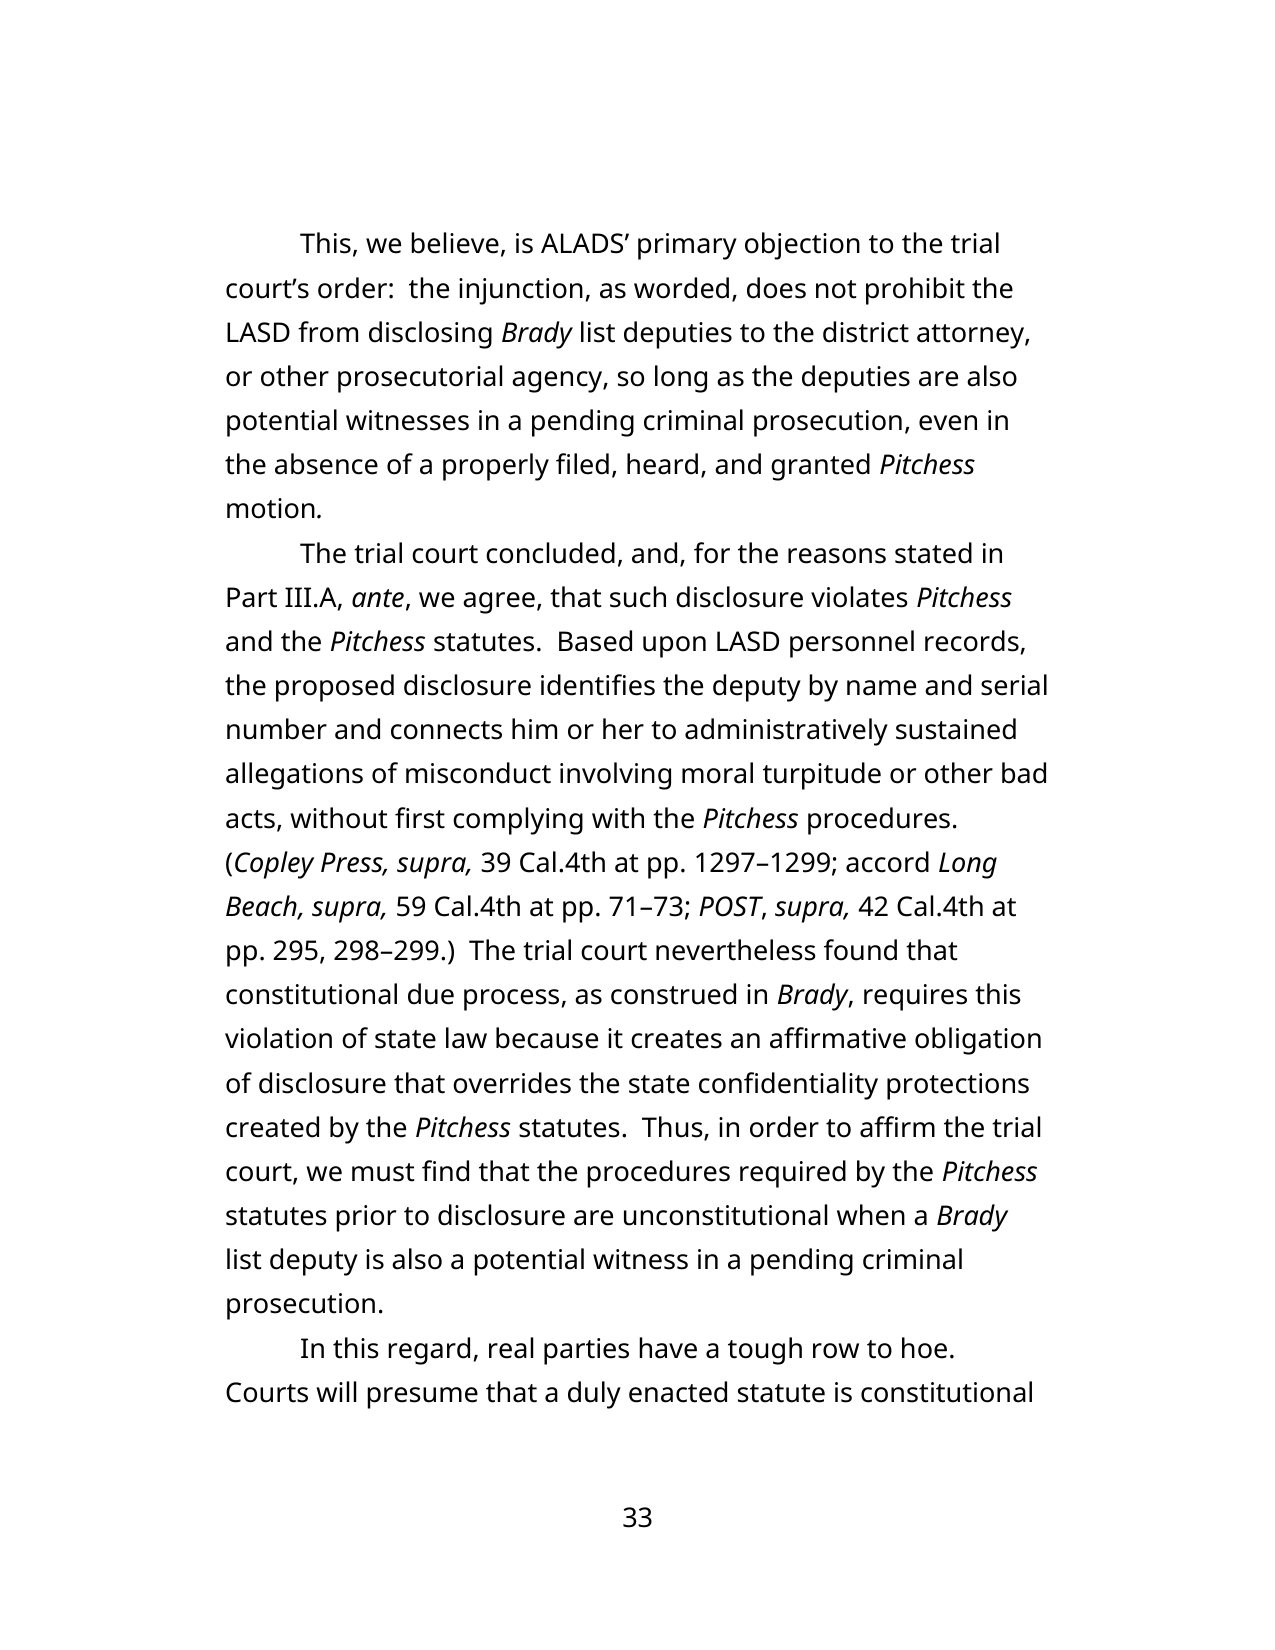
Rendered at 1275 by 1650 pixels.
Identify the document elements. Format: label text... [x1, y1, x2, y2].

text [225, 1329, 1050, 1410]
text This, we believe, is ALADS’ primary objection to the trial court’s order: the injunction, as worded, does not prohibit the LASD from disclosing Brady list deputies to the district attorney, or other prosecutorial agency, so long as the deputies are also potential witnesses in a pending criminal prosecution, even in the absence of a properly filed, heard, and granted Pitchess motion. [225, 225, 1050, 527]
text The trial court concluded, and, for the reasons stated in Part III.A, ante, we agree, that such disclosure violates Pitchess and the Pitchess statutes. Based upon LASD personnel records, the proposed disclosure identifies the deputy by name and serial number and connects him or her to administratively sustained allegations of misconduct involving moral turpitude or other bad acts, without first complying with the Pitchess procedures. (Copley Press, supra, 39 Cal.4th at pp. 1297–1299; accord Long Beach, supra, 59 Cal.4th at pp. 71–73; POST, supra, 42 Cal.4th at pp. 295, 298–299.) The trial court nevertheless found that constitutional due process, as construed in Brady, requires this violation of state law because it creates an affirmative obligation of disclosure that overrides the state confidentiality protections created by the Pitchess statutes. Thus, in order to affirm the trial court, we must find that the procedures required by the Pitchess statutes prior to disclosure are unconstitutional when a Brady list deputy is also a potential witness in a pending criminal prosecution. [225, 534, 1050, 1322]
